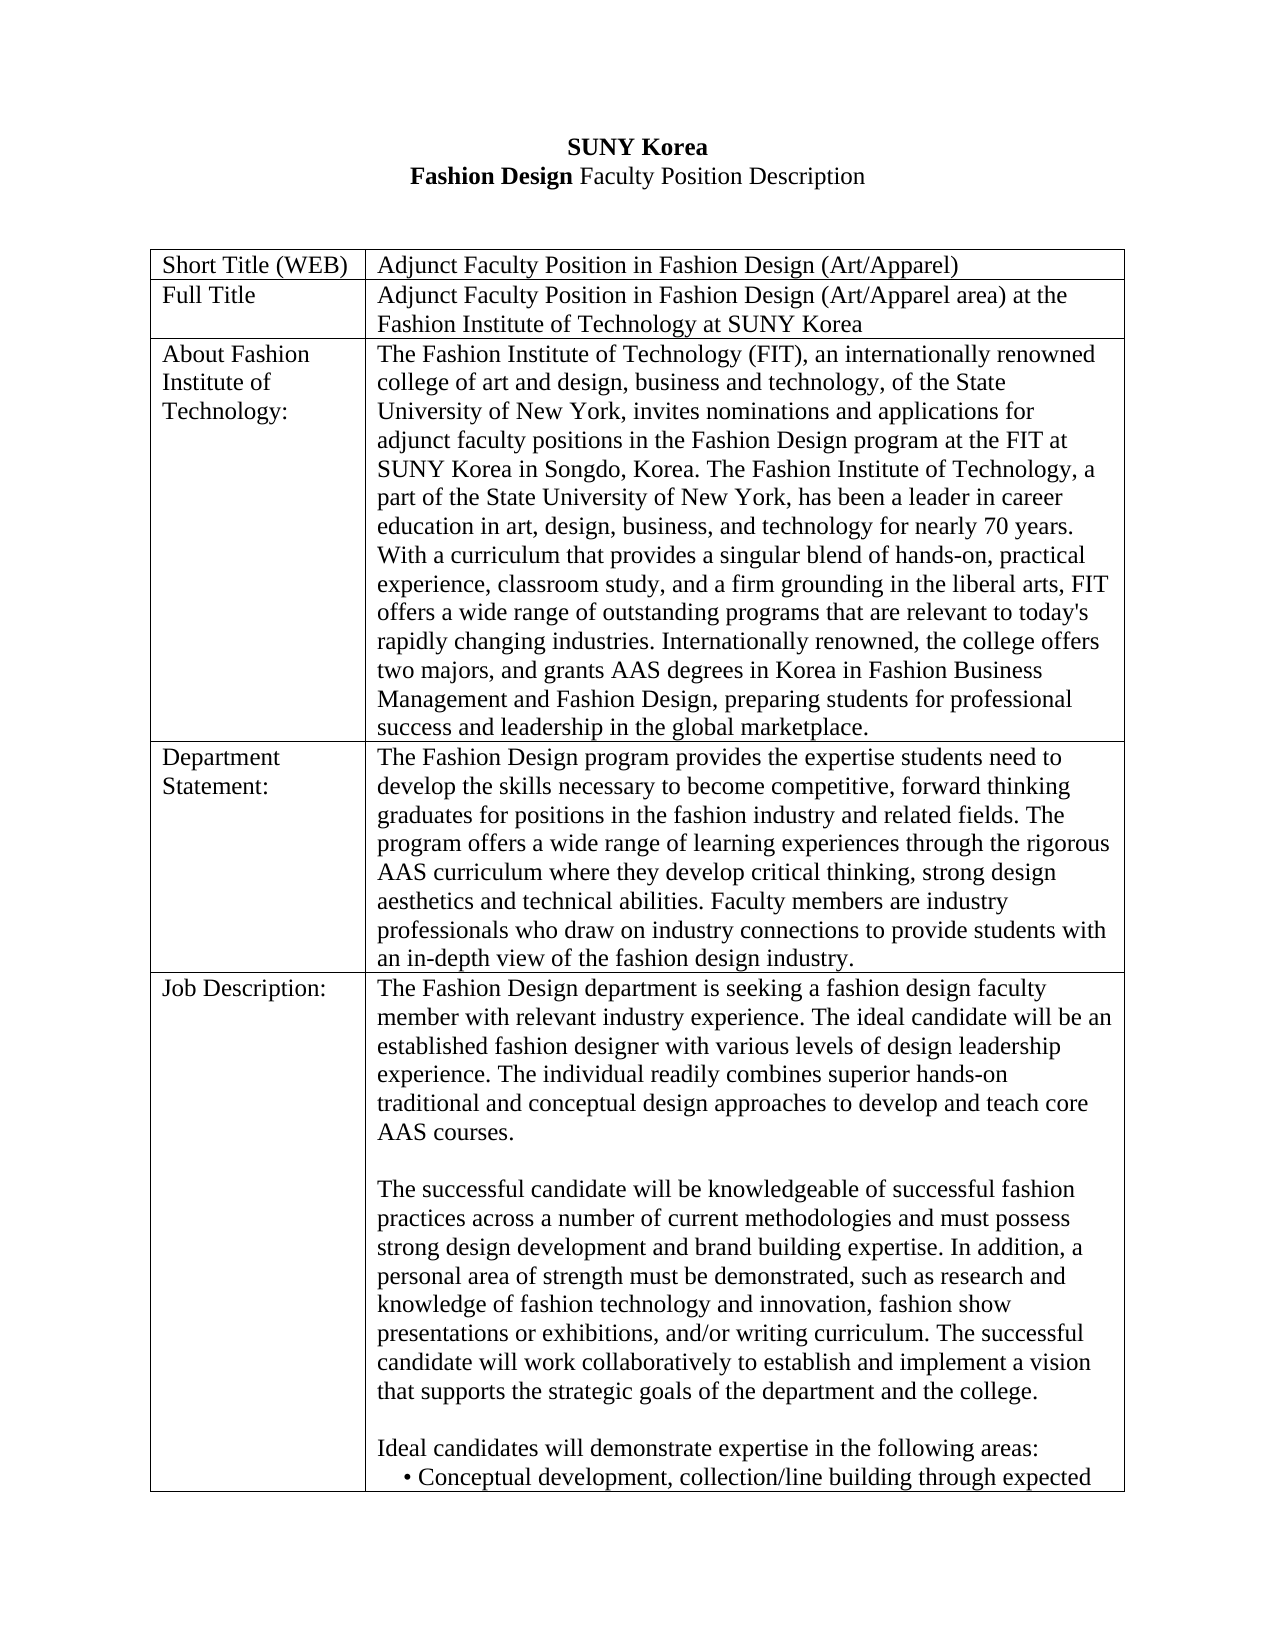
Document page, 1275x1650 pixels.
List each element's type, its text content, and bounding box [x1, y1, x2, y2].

table_header Adjunct Faculty Position in Fashion Design (Art/Apparel) [366, 250, 1124, 279]
table_cell The Fashion Institute of Technology (FIT), an internationally renowned college of art and design, business and technology, of the State University of New York, invites nominations and applications for adjunct faculty positions in the Fashion Design program at the FIT at SUNY Korea in Songdo, Korea. The Fashion Institute of Technology, a part of the State University of New York, has been a leader in career education in art, design, business, and technology for nearly 70 years. With a curriculum that provides a singular blend of hands-on, practical experience, classroom study, and a firm grounding in the liberal arts, FIT offers a wide range of outstanding programs that are relevant to today's rapidly changing industries. Internationally renowned, the college offers two majors, and grants AAS degrees in Korea in Fashion Business Management and Fashion Design, preparing students for professional success and leadership in the global marketplace. [366, 339, 1124, 741]
table_cell Department Statement: [151, 742, 365, 972]
table_cell Job Description: [151, 973, 365, 1491]
table_cell Adjunct Faculty Position in Fashion Design (Art/Apparel area) at the Fashion Institute of Technology at SUNY Korea [366, 280, 1124, 338]
table_header Short Title (WEB) [151, 250, 365, 279]
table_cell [366, 973, 1124, 1491]
table_cell The Fashion Design program provides the expertise students need to develop the skills necessary to become competitive, forward thinking graduates for positions in the fashion industry and related fields. The program offers a wide range of learning experiences through the rigorous AAS curriculum where they develop critical thinking, strong design aesthetics and technical abilities. Faculty members are industry professionals who draw on industry connections to provide students with an in-depth view of the fashion design industry. [366, 742, 1124, 972]
table_cell Full Title [151, 280, 365, 338]
table_cell About Fashion Institute of Technology: [151, 339, 365, 741]
